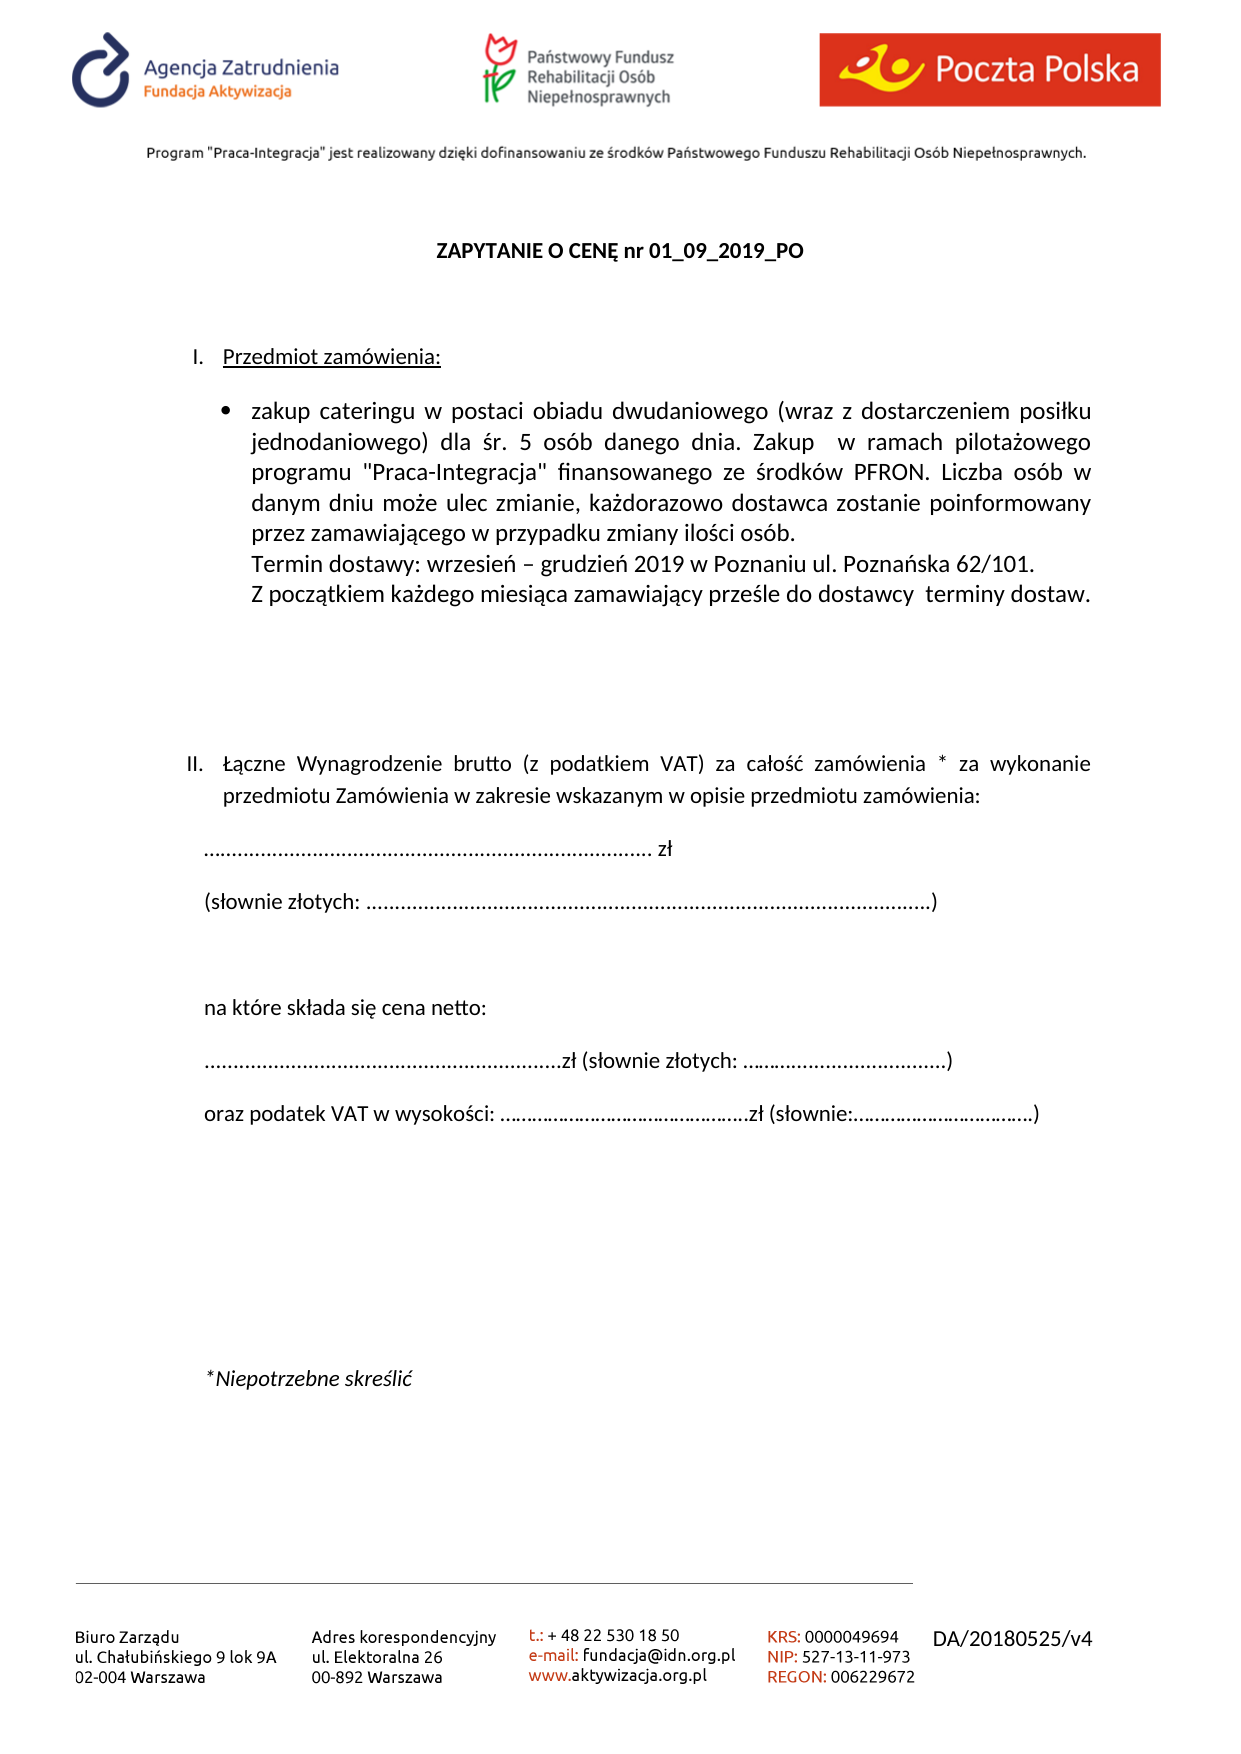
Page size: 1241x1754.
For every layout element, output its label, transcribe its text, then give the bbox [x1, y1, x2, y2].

text oraz podatek VAT w wysokości: ………………………………………..zł (słownie:…………………………….) [185, 1099, 1093, 1127]
text Z początkiem każdego miesiąca zamawiający prześle do dostawcy terminy dostaw. [251, 578, 1093, 609]
text *Niepotrzebne skreślić [185, 1364, 1093, 1392]
text ..............................................................zł (słownie złotych: ………...........................) [185, 1046, 1093, 1074]
text na które składa się cena netto: [185, 993, 1093, 1021]
list Łączne Wynagrodzenie brutto (z podatkiem VAT) za całość zamówienia * za wykonanie przedmiotu Zamówienia w zakresie wskazanym w opisie przedmiotu zamówienia: [204, 749, 1093, 809]
picture [75, 1583, 915, 1728]
list zakup cateringu w postaci obiadu dwudaniowego (wraz z dostarczeniem posiłku jednodaniowego) dla śr. 5 osób danego dnia. Zakup w ramach pilotażowego programu "Praca-Integracja" finansowanego ze środków PFRON. Liczba osób w danym dniu może ulec zmianie, każdorazowo dostawca zostanie poinformowany przez zamawiającego w przypadku zmiany ilości osób. [221, 395, 1093, 548]
text …........................................................................... zł [185, 834, 1093, 862]
text Termin dostawy: wrzesień – grudzień 2019 w Poznaniu ul. Poznańska 62/101. [251, 548, 1093, 578]
list Przedmiot zamówienia: [204, 342, 1093, 370]
text ZAPYTANIE O CENĘ nr 01_09_2019_PO [148, 236, 1093, 264]
picture [0, 0, 1237, 196]
text (słownie złotych: ..................................................................................................) [185, 887, 1093, 915]
